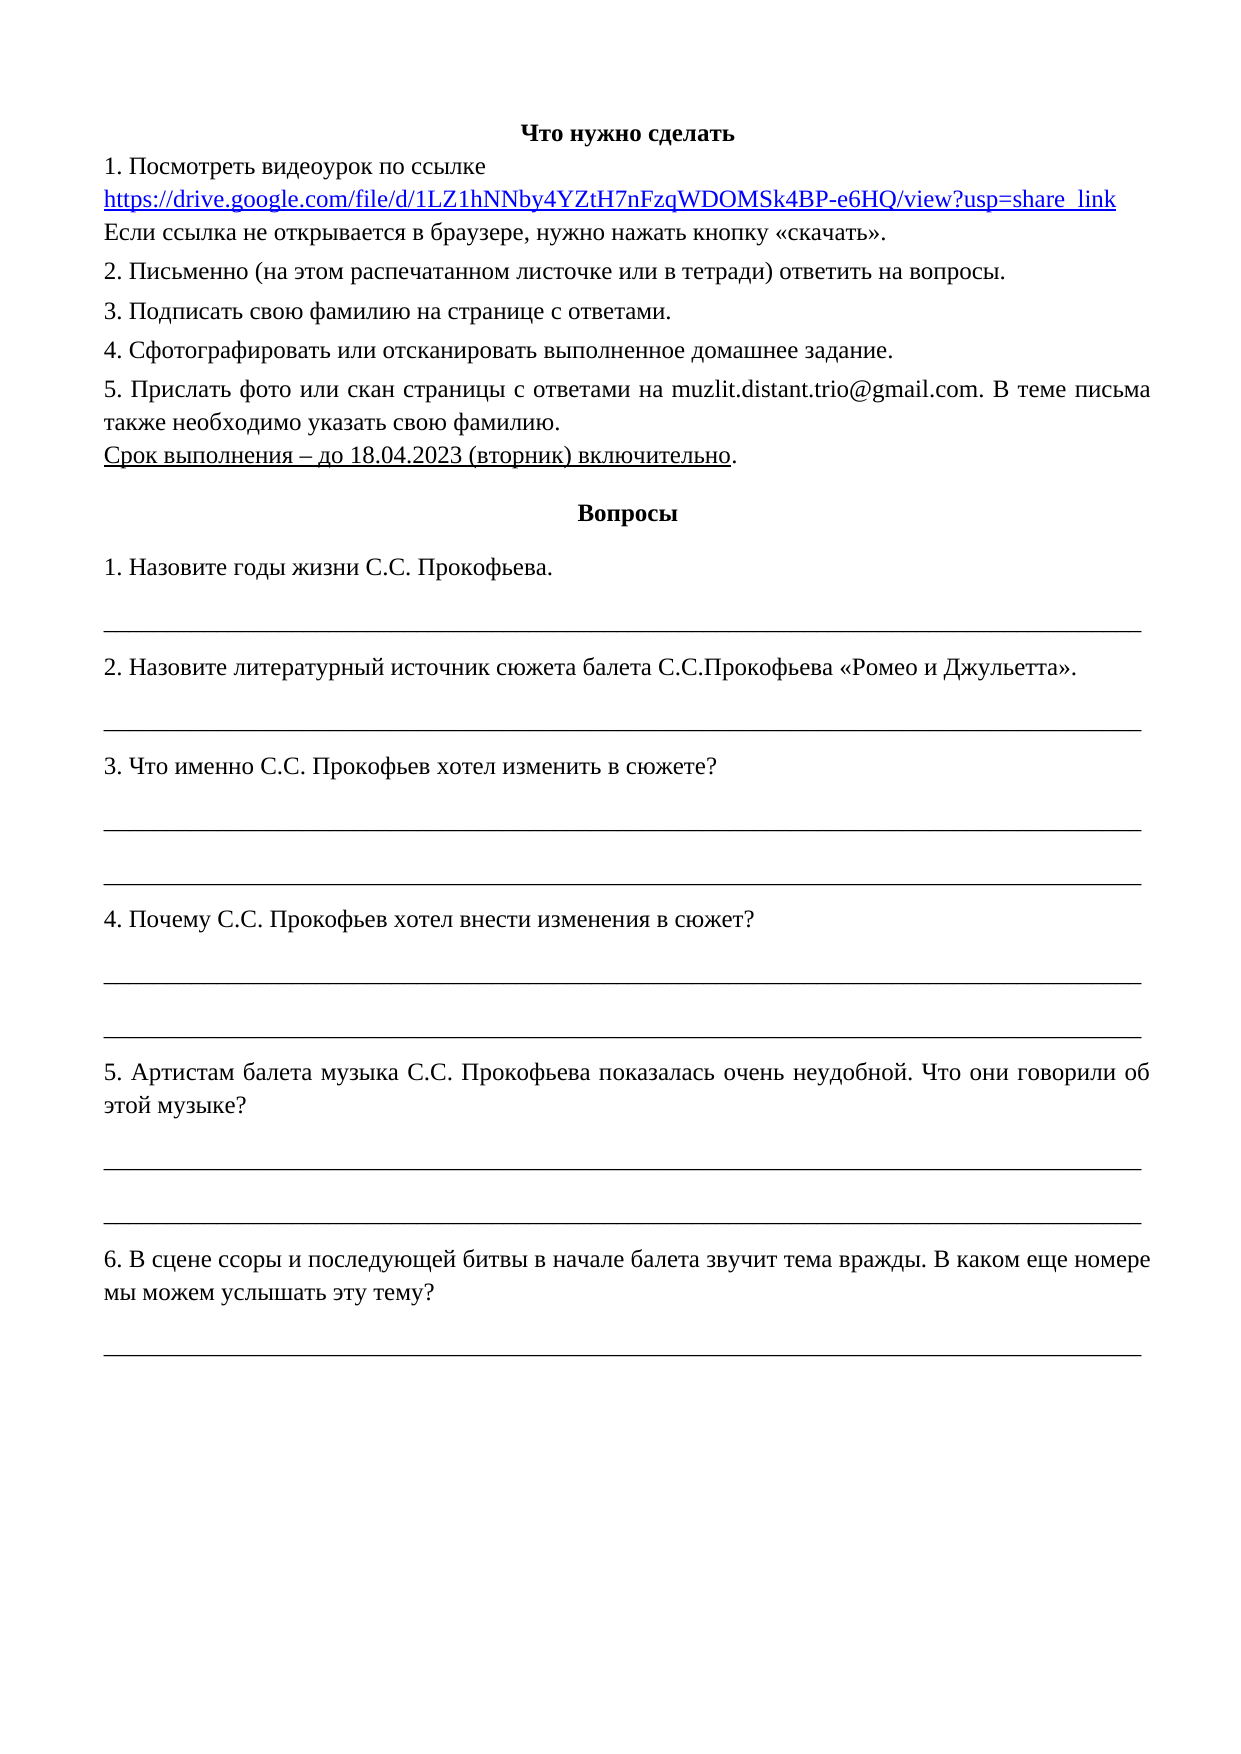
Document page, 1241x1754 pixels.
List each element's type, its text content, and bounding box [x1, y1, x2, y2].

text ___________________________________________________________________________________ [103, 1012, 1152, 1041]
text 6. В сцене ссоры и последующей битвы в начале балета звучит тема вражды. В каком еще номере мы можем услышать эту тему? [103, 1244, 1152, 1305]
text 4. Сфотографировать или отсканировать выполненное домашнее задание. [103, 335, 1152, 364]
text ___________________________________________________________________________________ [103, 1198, 1152, 1227]
text 2. Письменно (на этом распечатанном листочке или в тетради) ответить на вопросы. [103, 256, 1152, 285]
text ___________________________________________________________________________________ [103, 1331, 1152, 1359]
text 3. Подписать свою фамилию на странице с ответами. [103, 296, 1152, 324]
text Что нужно сделать [103, 118, 1152, 147]
text Если ссылка не открывается в браузере, нужно нажать кнопку «скачать». [103, 217, 1152, 246]
text Cрок выполнения – до 18.04.2023 (вторник) включительно. [103, 440, 1152, 469]
text 5. Прислать фото или скан страницы с ответами на muzlit.distant.trio@gmail.com. В теме письма также необходимо указать свою фамилию. [103, 374, 1152, 436]
text Вопросы [103, 498, 1152, 527]
text 3. Что именно С.С. Прокофьев хотел изменить в сюжете? [103, 751, 1152, 780]
text 4. Почему С.С. Прокофьев хотел внести изменения в сюжет? [103, 904, 1152, 933]
text ___________________________________________________________________________________ [103, 606, 1152, 635]
text 5. Артистам балета музыка С.С. Прокофьева показалась очень неудобной. Что они говорили об этой музыке? [103, 1057, 1152, 1119]
text ___________________________________________________________________________________ [103, 958, 1152, 987]
text ___________________________________________________________________________________ [103, 1144, 1152, 1173]
text 1. Назовите годы жизни С.С. Прокофьева. [103, 552, 1152, 581]
text 1. Посмотреть видеоурок по ссылке [103, 151, 1152, 180]
text ___________________________________________________________________________________ [103, 705, 1152, 734]
text https://drive.google.com/file/d/1LZ1hNNby4YZtH7nFzqWDOMSk4BP-e6HQ/view?usp=share_link [103, 184, 1152, 213]
text ___________________________________________________________________________________ [103, 859, 1152, 887]
text 2. Назовите литературный источник сюжета балета С.С.Прокофьева «Ромео и Джульетта». [103, 652, 1152, 680]
text ___________________________________________________________________________________ [103, 805, 1152, 833]
